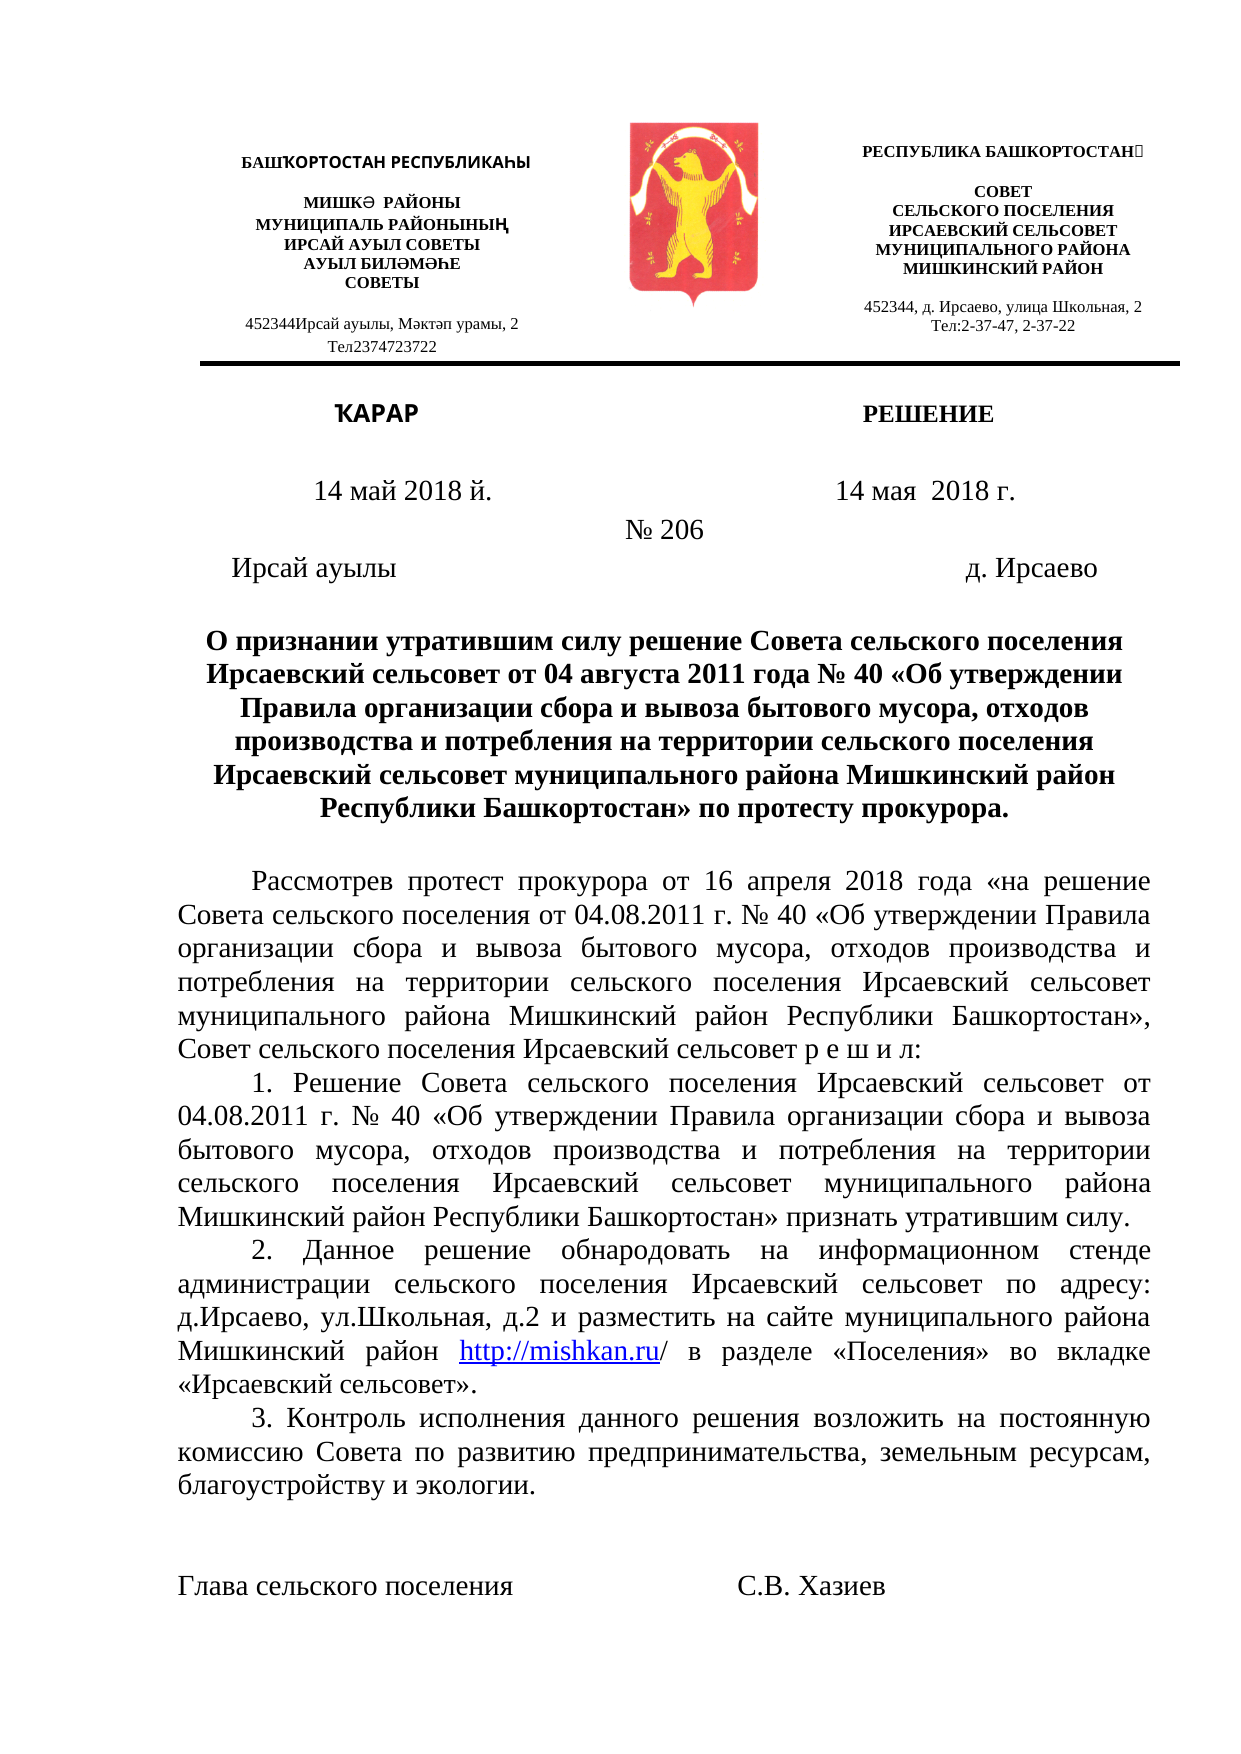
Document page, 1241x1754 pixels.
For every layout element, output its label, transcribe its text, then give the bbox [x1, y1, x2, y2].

text 3. Контроль исполнения данного решения возложить на постоянную комиссию Совета по развитию предпринимательства, земельным ресурсам, благоустройству и экологии. [177, 1400, 1152, 1501]
table_header РЕСПУБЛИКА БАШКОРТОСТАН СОВЕТ СЕЛЬСКОГО ПОСЕЛЕНИЯ ИРСАЕВСКИЙ СЕЛЬСОВЕТ МУНИЦИПАЛЬНОГО РАЙОНА МИШКИНСКИЙ РАЙОН 452344, д. Ирсаево, улица Школьная, 2 Тел:2-37-47, 2-37-22 [826, 118, 1180, 361]
text Рассмотрев протест прокурора от 16 апреля 2018 года «на решение Совета сельского поселения от 04.08.2011 г. № 40 «Об утверждении Правила организации сбора и вывоза бытового мусора, отходов производства и потребления на территории сельского поселения Ирсаевский сельсовет муниципального района Мишкинский район Республики Башкортостан», Совет сельского поселения Ирсаевский сельсовет р е ш и л: [177, 863, 1152, 1065]
text Правила организации сбора и вывоза бытового мусора, отходов производства и потребления на территории сельского поселения Ирсаевский сельсовет муниципального района Мишкинский район Республики Башкортостан» по протесту прокурора. [177, 690, 1152, 824]
text Глава сельского поселения С.В. Хазиев [177, 1568, 1152, 1601]
table_header БАШҠОРТОСТАН РЕСПУБЛИКАҺЫ МИШКӘ РАЙОНЫ МУНИЦИПАЛЬ РАЙОНЫНЫҢ ИРСАЙ АУЫЛ СОВЕТЫ АУЫЛ БИЛӘМӘҺЕ СОВЕТЫ Ирсай ауылы, Мәктәп урамы, 2 Тел [200, 118, 564, 361]
text № 206 [177, 512, 1152, 546]
text Ирсаевский сельсовет от 04 августа 2011 года № 40 «Об утверждении [177, 656, 1152, 690]
text 1. Решение Совета сельского поселения Ирсаевский сельсовет от 04.08.2011 г. № 40 «Об утверждении Правила организации сбора и вывоза бытового мусора, отходов производства и потребления на территории сельского поселения Ирсаевский сельсовет муниципального района Мишкинский район Республики Башкортостан» признать утратившим силу. [177, 1065, 1152, 1232]
picture [623, 118, 767, 312]
table_header [564, 118, 826, 361]
text ҠАРАР РЕШЕНИЕ [177, 396, 1152, 430]
text О признании утратившим силу решение Совета сельского поселения [177, 623, 1152, 656]
text 14 май 2018 й. 14 мая 2018 г. [177, 473, 1152, 507]
text 2. Данное решение обнародовать на информационном стенде администрации сельского поселения Ирсаевский сельсовет по адресу: д.Ирсаево, ул.Школьная, д.2 и разместить на сайте муниципального района Мишкинский район http://mishkan.ru/ в разделе «Поселения» во вкладке «Ирсаевский сельсовет». [177, 1232, 1152, 1400]
text Ирсай ауылы д. Ирсаево [177, 551, 1152, 584]
